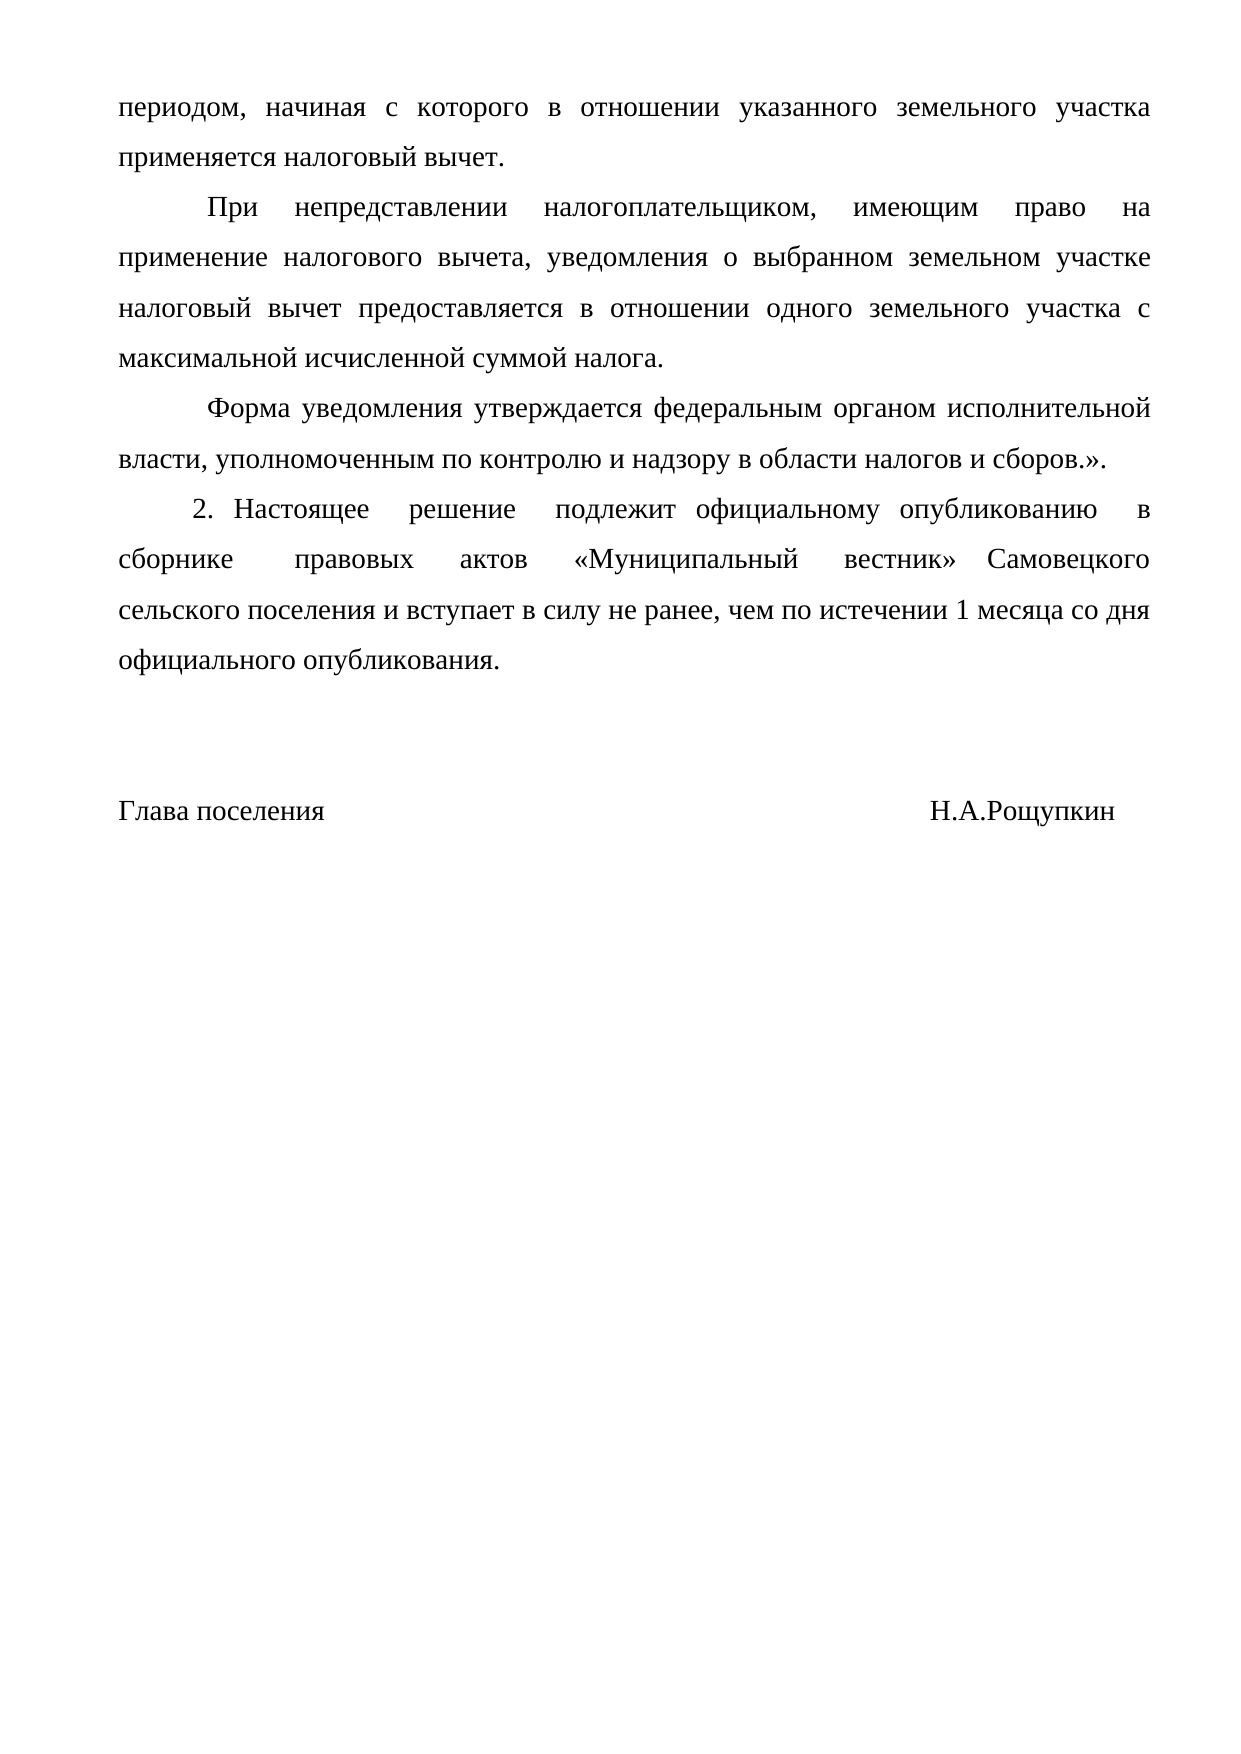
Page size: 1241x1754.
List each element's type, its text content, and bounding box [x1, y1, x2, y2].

text Глава поселения Н.А.Рощупкин [118, 793, 1152, 827]
list 2. Настоящее решение подлежит официальному опубликованию в сборнике правовых актов «Муниципальный вестник» Самовецкого сельского поселения и вступает в силу не ранее, чем по истечении 1 месяца со дня официального опубликования. [118, 491, 1152, 676]
text При непредставлении налогоплательщиком, имеющим право на применение налогового вычета, уведомления о выбранном земельном участке налоговый вычет предоставляется в отношении одного земельного участка с максимальной исчисленной суммой налога. [118, 189, 1152, 374]
text Форма уведомления утверждается федеральным органом исполнительной власти, уполномоченным по контролю и надзору в области налогов и сборов.». [118, 391, 1152, 474]
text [118, 89, 1152, 172]
